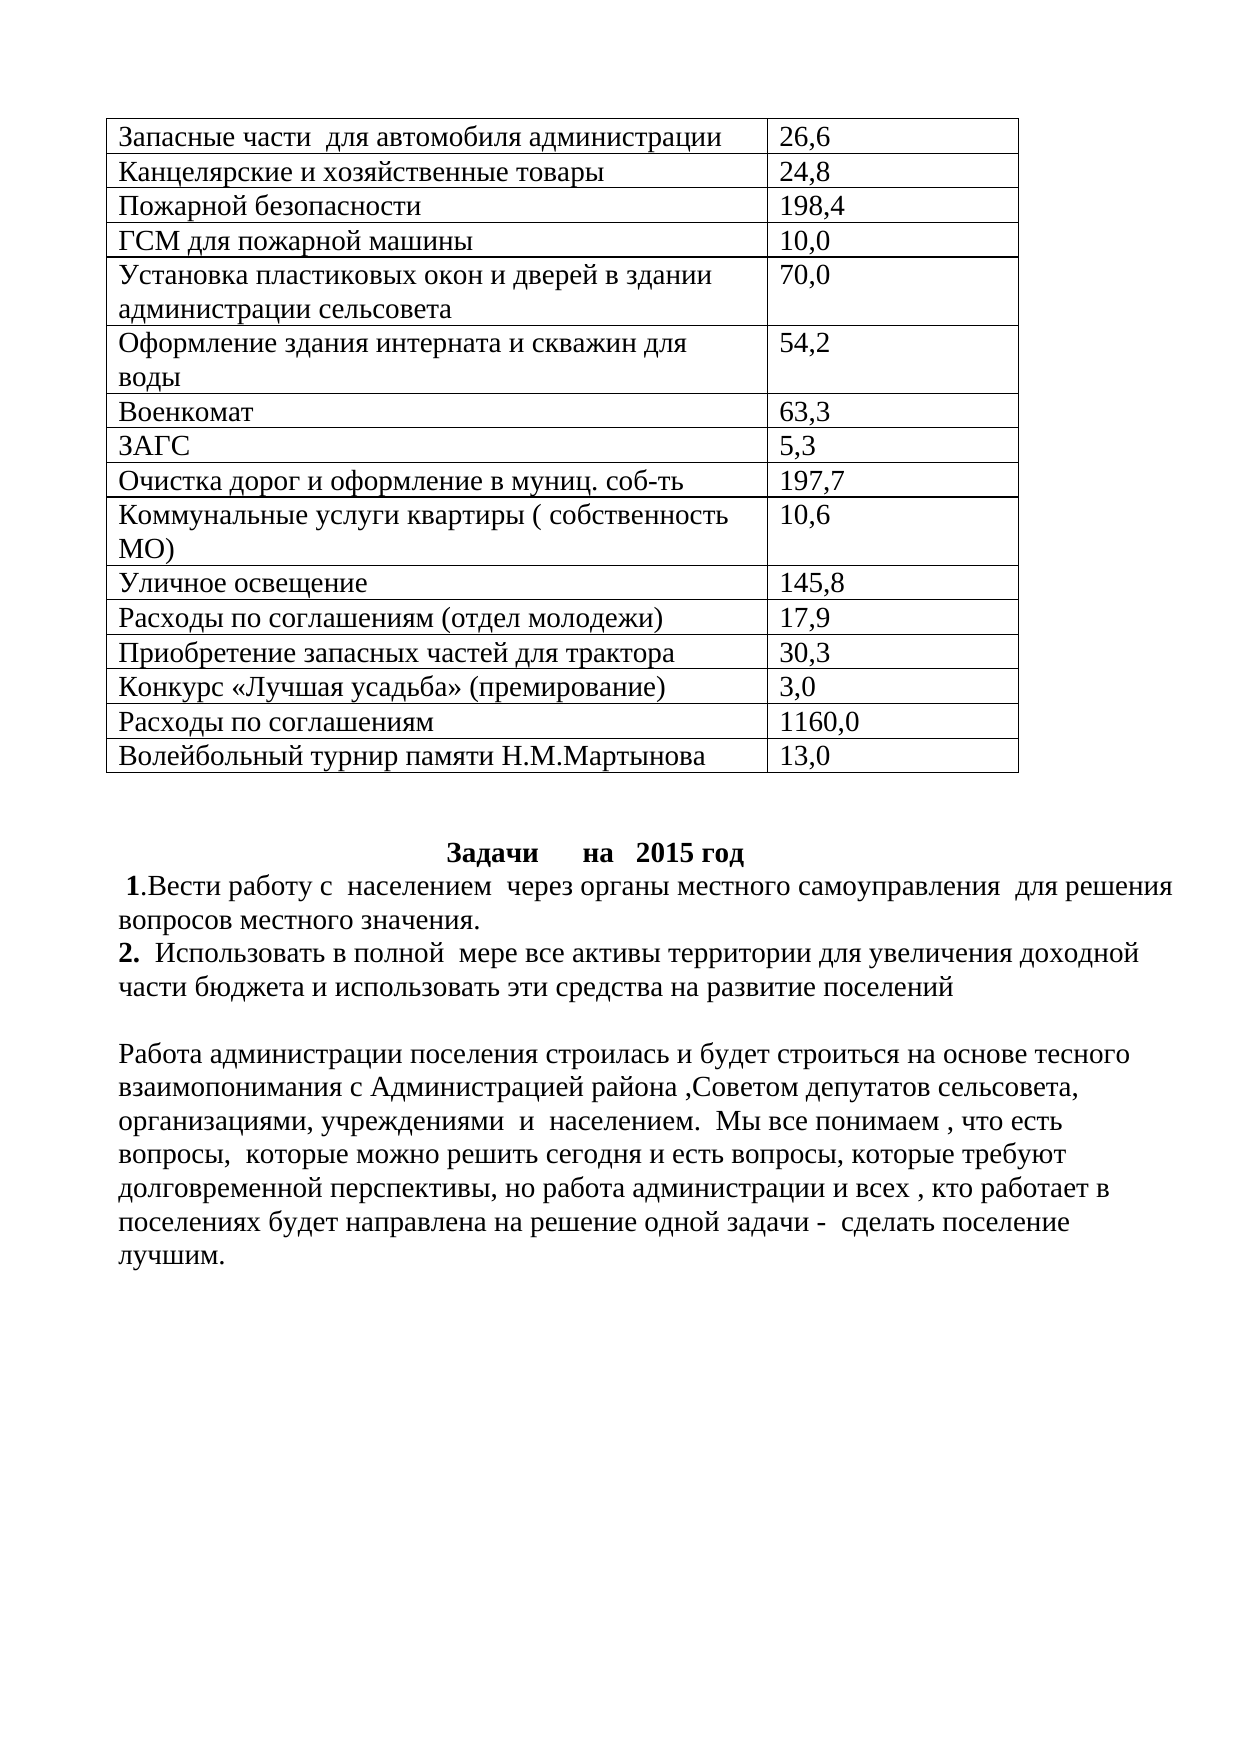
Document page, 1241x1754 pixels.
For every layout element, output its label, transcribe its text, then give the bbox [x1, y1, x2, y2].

text Задачи на 2015 год [118, 835, 1181, 868]
table_cell Коммунальные услуги квартиры ( собственность МО) [107, 498, 767, 564]
table_cell 198,4 [768, 188, 1018, 222]
table_cell Оформление здания интерната и скважин для воды [107, 326, 767, 393]
table_cell ГСМ для пожарной машины [107, 223, 767, 256]
table_cell 1160,0 [768, 704, 1018, 737]
table_cell 54,2 [768, 326, 1018, 393]
table_cell Конкурс «Лучшая усадьба» (премирование) [107, 669, 767, 703]
table_cell 13,0 [768, 739, 1018, 772]
table_cell 30,3 [768, 635, 1018, 668]
text 1.Вести работу с населением через органы местного самоуправления для решения вопросов местного значения. [118, 868, 1181, 935]
table_cell 5,3 [768, 428, 1018, 462]
table_cell 70,0 [768, 258, 1018, 324]
table_cell Расходы по соглашениям [107, 704, 767, 737]
table_cell ЗАГС [107, 428, 767, 462]
table_cell 24,8 [768, 154, 1018, 187]
table_cell 26,6 [768, 119, 1018, 153]
table_cell 17,9 [768, 600, 1018, 634]
table_cell Военкомат [107, 394, 767, 427]
table_cell Приобретение запасных частей для трактора [107, 635, 767, 668]
table_cell 197,7 [768, 463, 1018, 496]
table_cell Уличное освещение [107, 566, 767, 599]
table_cell Запасные части для автомобиля администрации [107, 119, 767, 153]
table_cell 10,0 [768, 223, 1018, 256]
text Работа администрации поселения строилась и будет строиться на основе тесного взаимопонимания с Администрацией района ,Советом депутатов сельсовета, организациями, учреждениями и населением. Мы все понимаем , что есть вопросы, которые можно решить сегодня и есть вопросы, которые требуют долговременной перспективы, но работа администрации и всех , кто работает в поселениях будет направлена на решение одной задачи - сделать поселение лучшим. [118, 1036, 1181, 1271]
table_cell Пожарной безопасности [107, 188, 767, 222]
table_cell 10,6 [768, 498, 1018, 564]
table_cell Установка пластиковых окон и дверей в здании администрации сельсовета [107, 258, 767, 324]
table_cell Волейбольный турнир памяти Н.М.Мартынова [107, 739, 767, 772]
table_cell Канцелярские и хозяйственные товары [107, 154, 767, 187]
table_cell 145,8 [768, 566, 1018, 599]
text 2. Использовать в полной мере все активы территории для увеличения доходной части бюджета и использовать эти средства на развитие поселений [118, 935, 1181, 1002]
table_cell Очистка дорог и оформление в муниц. соб-ть [107, 463, 767, 496]
table_cell 63,3 [768, 394, 1018, 427]
table_cell Расходы по соглашениям (отдел молодежи) [107, 600, 767, 634]
table_cell 3,0 [768, 669, 1018, 703]
